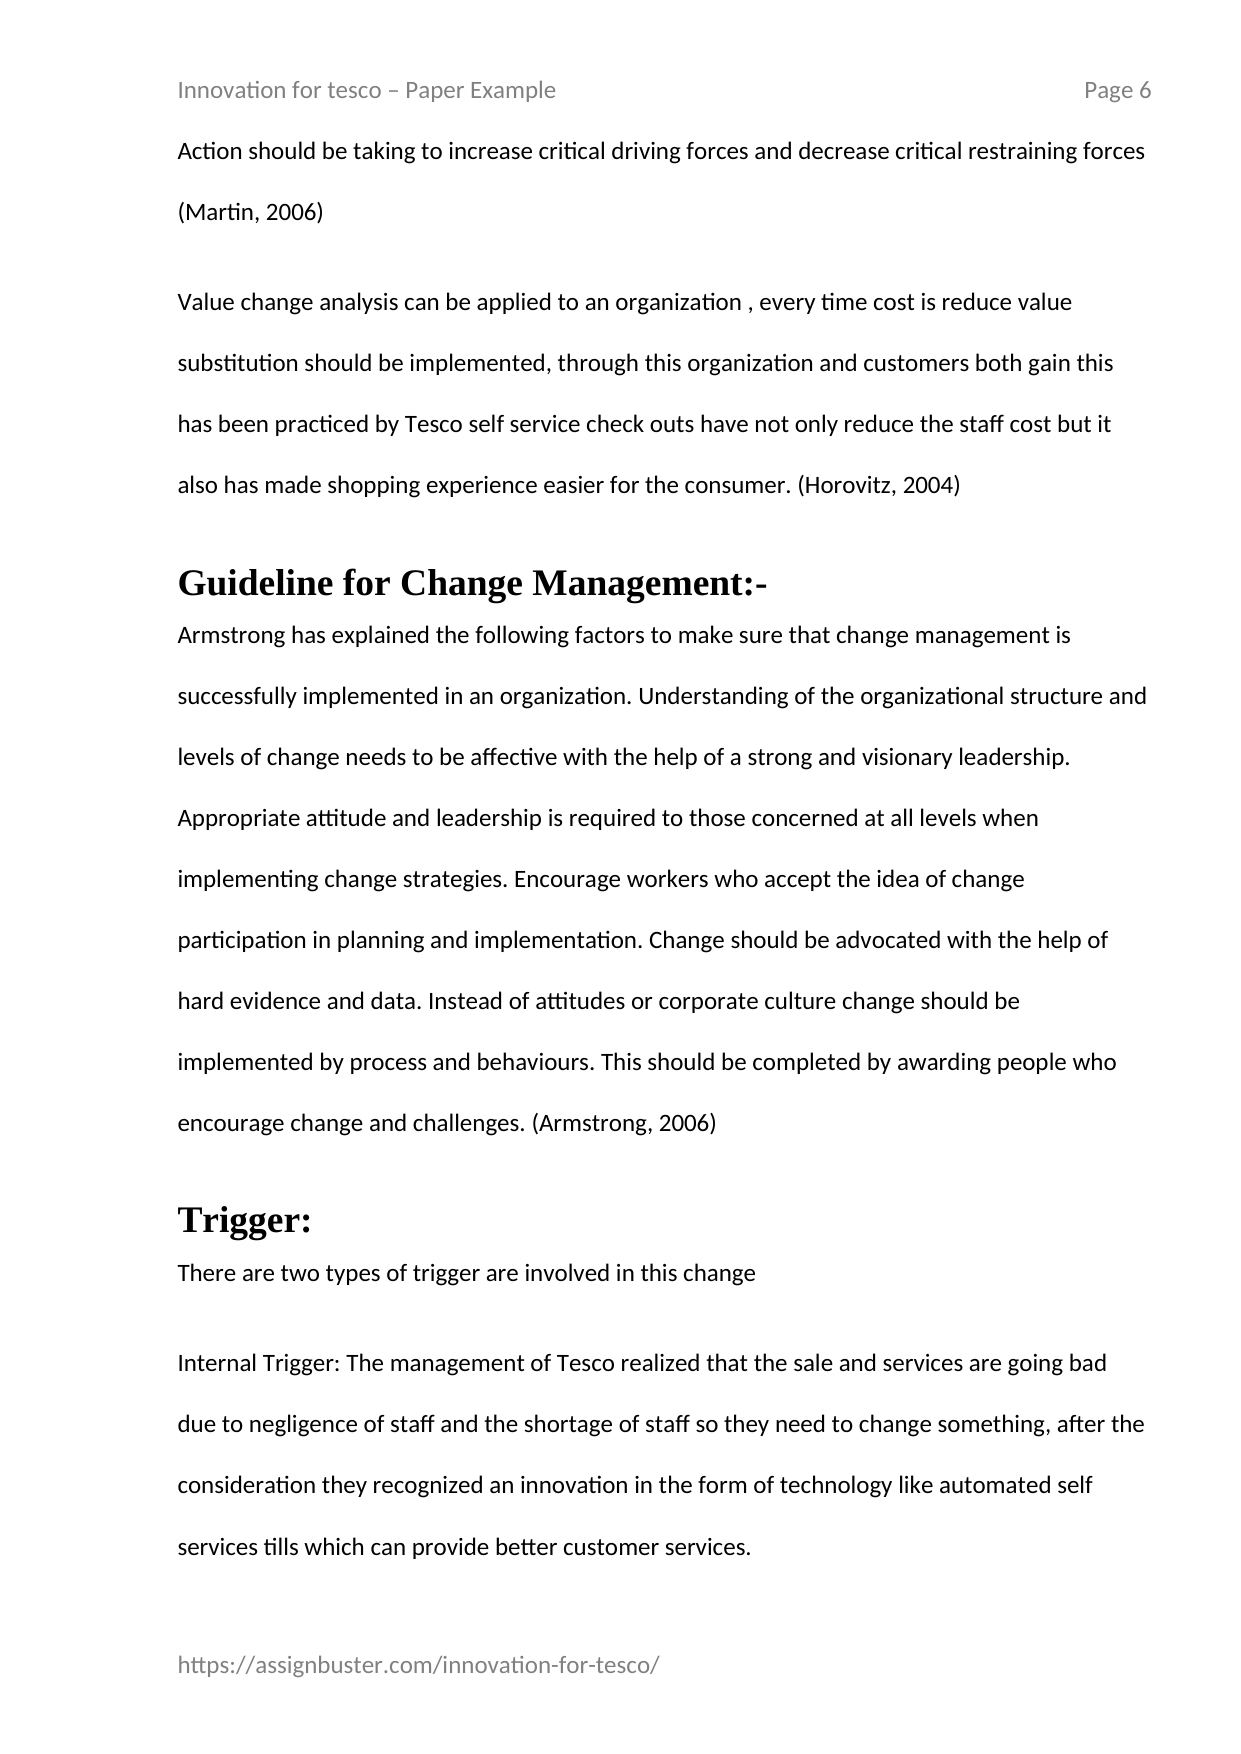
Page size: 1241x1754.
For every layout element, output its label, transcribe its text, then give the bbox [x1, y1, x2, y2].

text There are two types of trigger are involved in this change [177, 1257, 1152, 1287]
subtitle Trigger: [177, 1198, 1152, 1241]
text Internal Trigger: The management of Tesco realized that the sale and services are going bad due to negligence of staff and the shortage of staff so they need to change something, after the consideration they recognized an innovation in the form of technology like automated self services tills which can provide better customer services. [177, 1347, 1152, 1561]
text Action should be taking to increase critical driving forces and decrease critical restraining forces (Martin, 2006) [177, 135, 1152, 226]
subtitle Guideline for Change Management:- [177, 560, 1152, 603]
text Armstrong has explained the following factors to make sure that change management is successfully implemented in an organization. Understanding of the organizational structure and levels of change needs to be affective with the help of a strong and visionary leadership. Appropriate attitude and leadership is required to those concerned at all levels when implementing change strategies. Encourage workers who accept the idea of change participation in planning and implementation. Change should be advocated with the help of hard evidence and data. Instead of attitudes or corporate culture change should be implemented by process and behaviours. This should be completed by awarding people who encourage change and challenges. (Armstrong, 2006) [177, 619, 1152, 1138]
text Value change analysis can be applied to an organization , every time cost is reduce value substitution should be implemented, through this organization and customers both gain this has been practiced by Tesco self service check outs have not only reduce the staff cost but it also has made shopping experience easier for the consumer. (Horovitz, 2004) [177, 286, 1152, 500]
